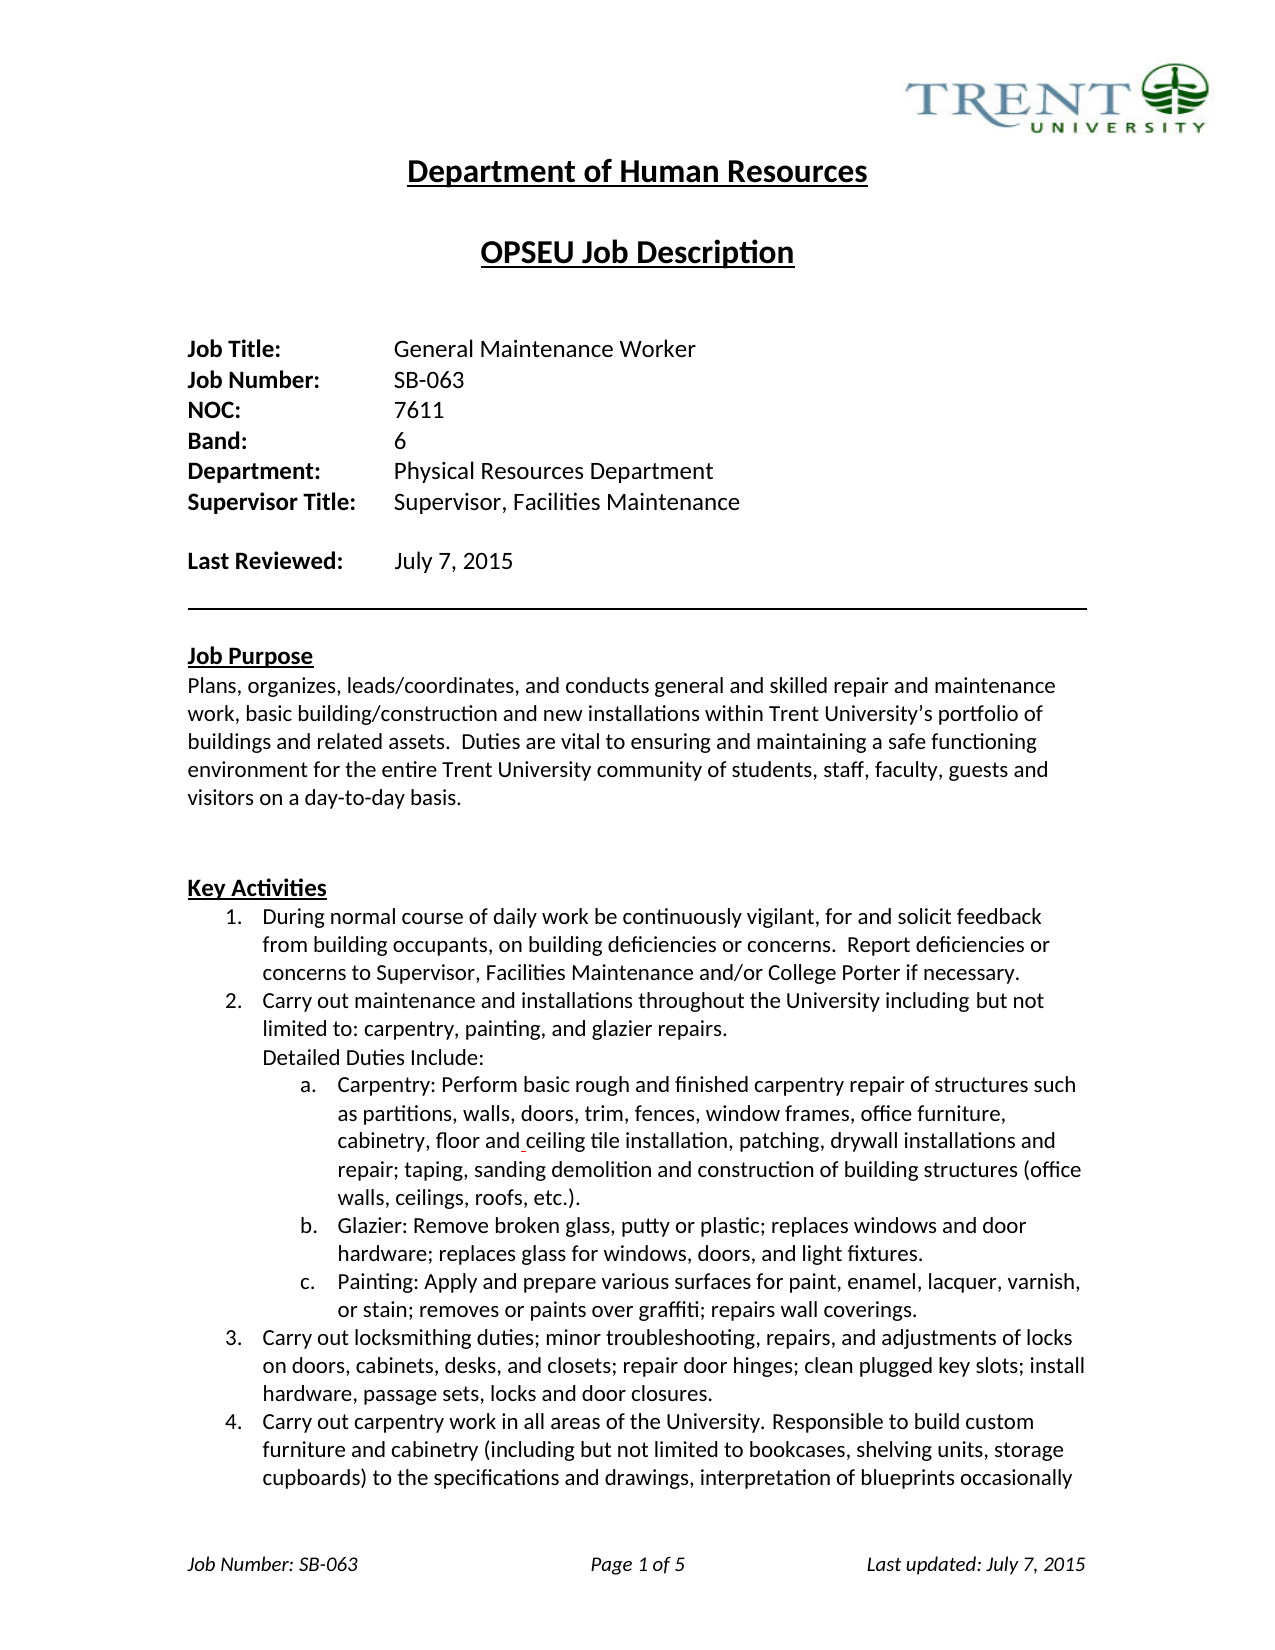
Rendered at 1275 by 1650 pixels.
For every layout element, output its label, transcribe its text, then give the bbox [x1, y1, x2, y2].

text NOC: 7611 [187, 394, 1087, 425]
text Key Activities [187, 872, 1087, 902]
text Supervisor Title: Supervisor, Facilities Maintenance [187, 486, 1087, 516]
text Detailed Duties Include: [262, 1043, 1087, 1071]
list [225, 1407, 1087, 1491]
text Department: Physical Resources Department [187, 455, 1087, 486]
list During normal course of daily work be continuously vigilant, for and solicit feedback from building occupants, on building deficiencies or concerns. Report deficiencies or concerns to Supervisor, Facilities Maintenance and/or College Porter if necessary. [225, 902, 1087, 987]
picture [900, 56, 1216, 147]
text Band: 6 [187, 425, 1087, 455]
text Department of Human Resources [187, 150, 1087, 191]
text Job Purpose [187, 640, 1087, 671]
text Job Number: SB-063 [187, 364, 1087, 394]
list Carry out locksmithing duties; minor troubleshooting, repairs, and adjustments of locks on doors, cabinets, desks, and closets; repair door hinges; clean plugged key slots; install hardware, passage sets, locks and door closures. [225, 1323, 1087, 1407]
list Painting: Apply and prepare various surfaces for paint, enamel, lacquer, varnish, or stain; removes or paints over graffiti; repairs wall coverings. [300, 1267, 1087, 1323]
list Glazier: Remove broken glass, putty or plastic; replaces windows and door hardware; replaces glass for windows, doors, and light fixtures. [300, 1211, 1087, 1267]
text Plans, organizes, leads/coordinates, and conducts general and skilled repair and maintenance work, basic building/construction and new installations within Trent University’s portfolio of buildings and related assets. Duties are vital to ensuring and maintaining a safe functioning environment for the entire Trent University community of students, staff, faculty, guests and visitors on a day-to-day basis. [187, 671, 1087, 811]
text Last Reviewed: July 7, 2015 [187, 545, 1087, 576]
text OPSEU Job Description [187, 231, 1087, 272]
text Job Title: General Maintenance Worker [187, 333, 1087, 364]
list Carpentry: Perform basic rough and finished carpentry repair of structures such as partitions, walls, doors, trim, fences, window frames, office furniture, cabinetry, floor and ceiling tile installation, patching, drywall installations and repair; taping, sanding demolition and construction of building structures (office walls, ceilings, roofs, etc.). [300, 1071, 1087, 1211]
list Carry out maintenance and installations throughout the University including but not limited to: carpentry, painting, and glazier repairs. [225, 987, 1087, 1043]
